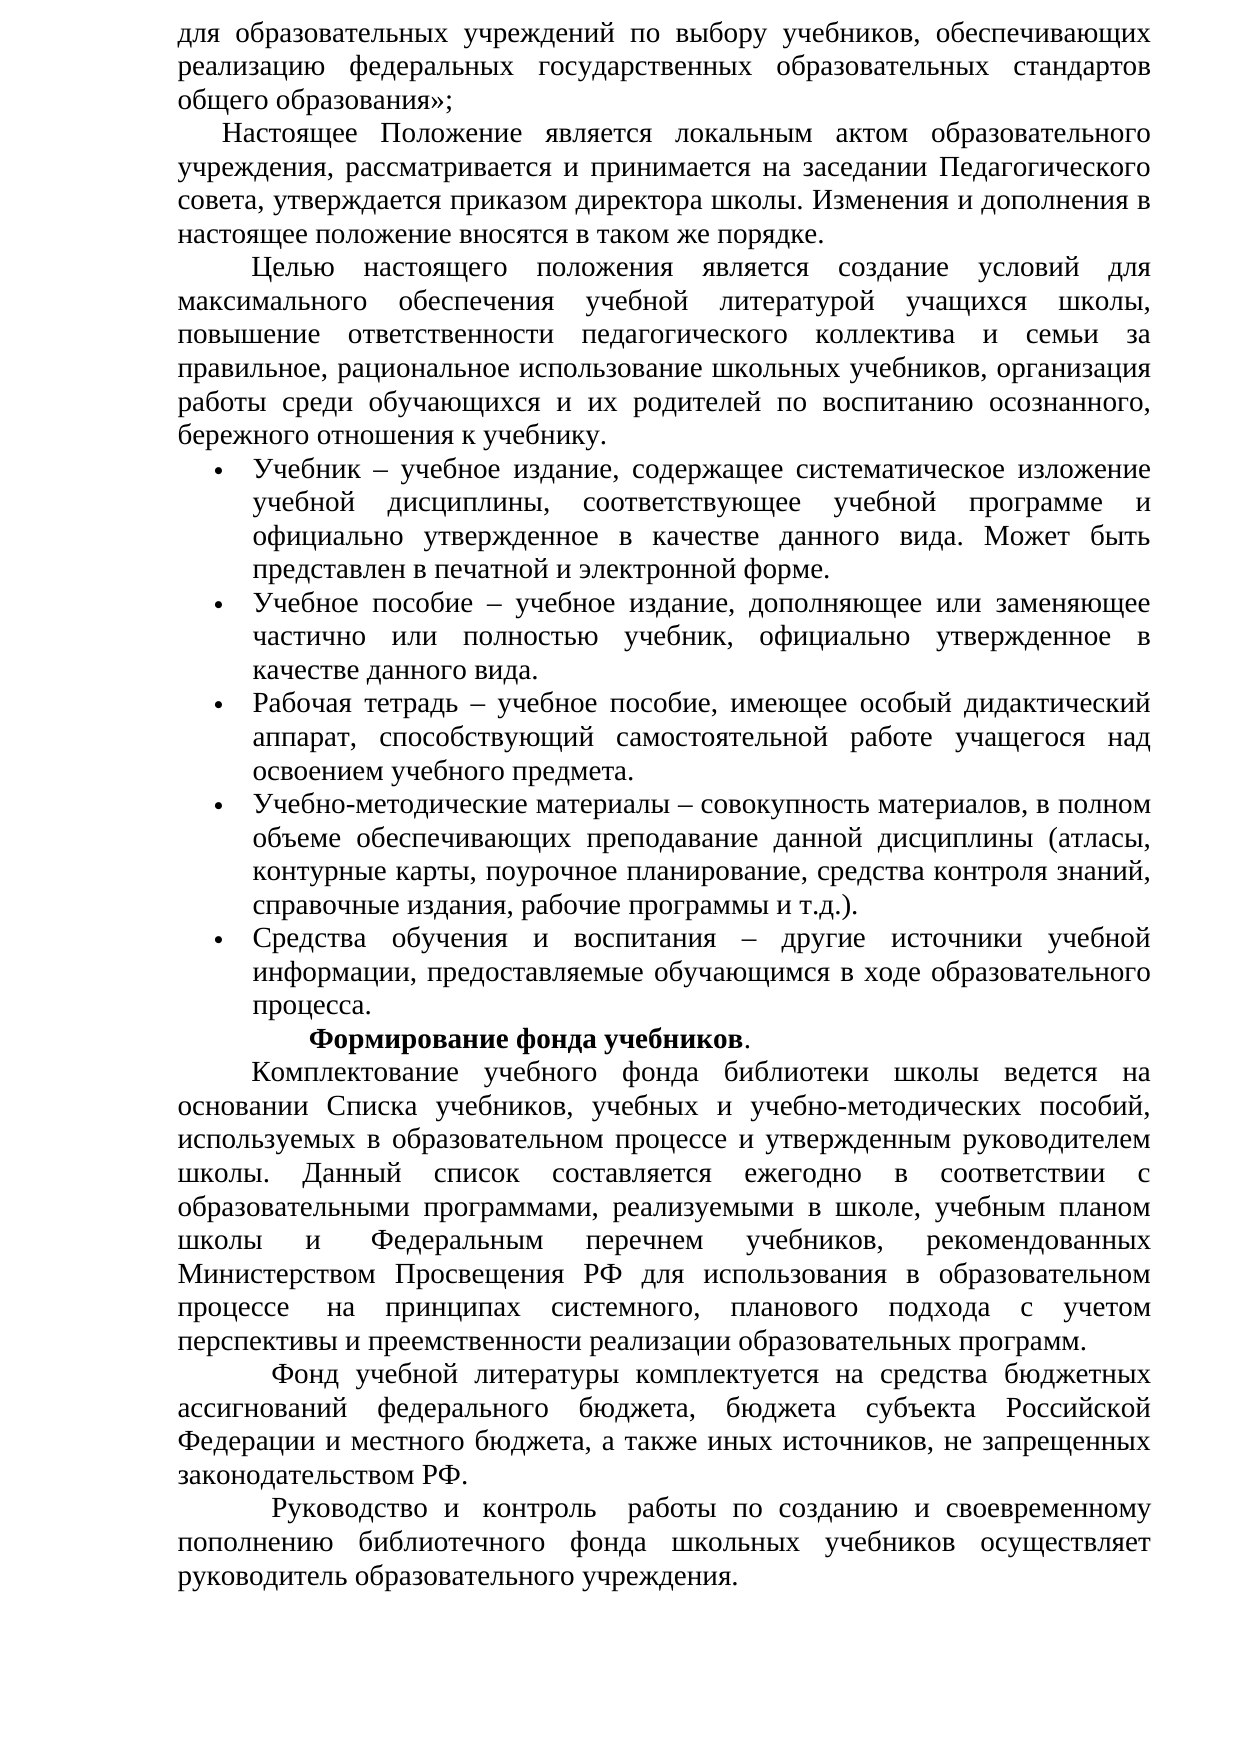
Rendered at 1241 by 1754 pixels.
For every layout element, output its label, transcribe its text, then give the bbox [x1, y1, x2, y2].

list Учебное пособие – учебное издание, дополняющее или заменяющее частично или полностью учебник, официально утвержденное в качестве данного вида. [215, 585, 1152, 686]
text Целью настоящего положения является создание условий для максимального обеспечения учебной литературой учащихся школы, повышение ответственности педагогического коллектива и семьи за правильное, рациональное использование школьных учебников, организация работы среди обучающихся и их родителей по воспитанию осознанного, бережного отношения к учебнику. [177, 249, 1152, 451]
list Рабочая тетрадь – учебное пособие, имеющее особый дидактический аппарат, способствующий самостоятельной работе учащегося над освоением учебного предмета. [215, 686, 1152, 786]
list Учебно-методические материалы – совокупность материалов, в полном объеме обеспечивающих преподавание данной дисциплины (атласы, контурные карты, поурочное планирование, средства контроля знаний, справочные издания, рабочие программы и т.д.). [215, 786, 1152, 920]
text Настоящее Положение является локальным актом образовательного учреждения, рассматривается и принимается на заседании Педагогического совета, утверждается приказом директора школы. Изменения и дополнения в настоящее положение вносятся в таком же порядке. [177, 115, 1152, 249]
text Формирование фонда учебников. [308, 1021, 1152, 1054]
text Фонд учебной литературы комплектуется на средства бюджетных ассигнований федерального бюджета, бюджета субъекта Российской Федерации и местного бюджета, а также иных источников, не запрещенных законодательством РФ. [177, 1356, 1152, 1491]
text Комплектование учебного фонда библиотеки школы ведется на основании Списка учебников, учебных и учебно-методических пособий, используемых в образовательном процессе и утвержденным руководителем школы. Данный список составляется ежегодно в соответствии с образовательными программами, реализуемыми в школе, учебным планом школы и Федеральным перечнем учебников, рекомендованных Министерством Просвещения РФ для использования в образовательном процессе на принципах системного, планового подхода с учетом перспективы и преемственности реализации образовательных программ. [177, 1054, 1152, 1356]
text Руководство и контроль работы по созданию и своевременному пополнению библиотечного фонда школьных учебников осуществляет руководитель образовательного учреждения. [177, 1491, 1152, 1591]
list Учебник – учебное издание, содержащее систематическое изложение учебной дисциплины, соответствующее учебной программе и официально утвержденное в качестве данного вида. Может быть представлен в печатной и электронной форме. [215, 451, 1152, 585]
list Средства обучения и воспитания – другие источники учебной информации, предоставляемые обучающимся в ходе образовательного процесса. [215, 920, 1152, 1021]
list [177, 15, 1152, 115]
